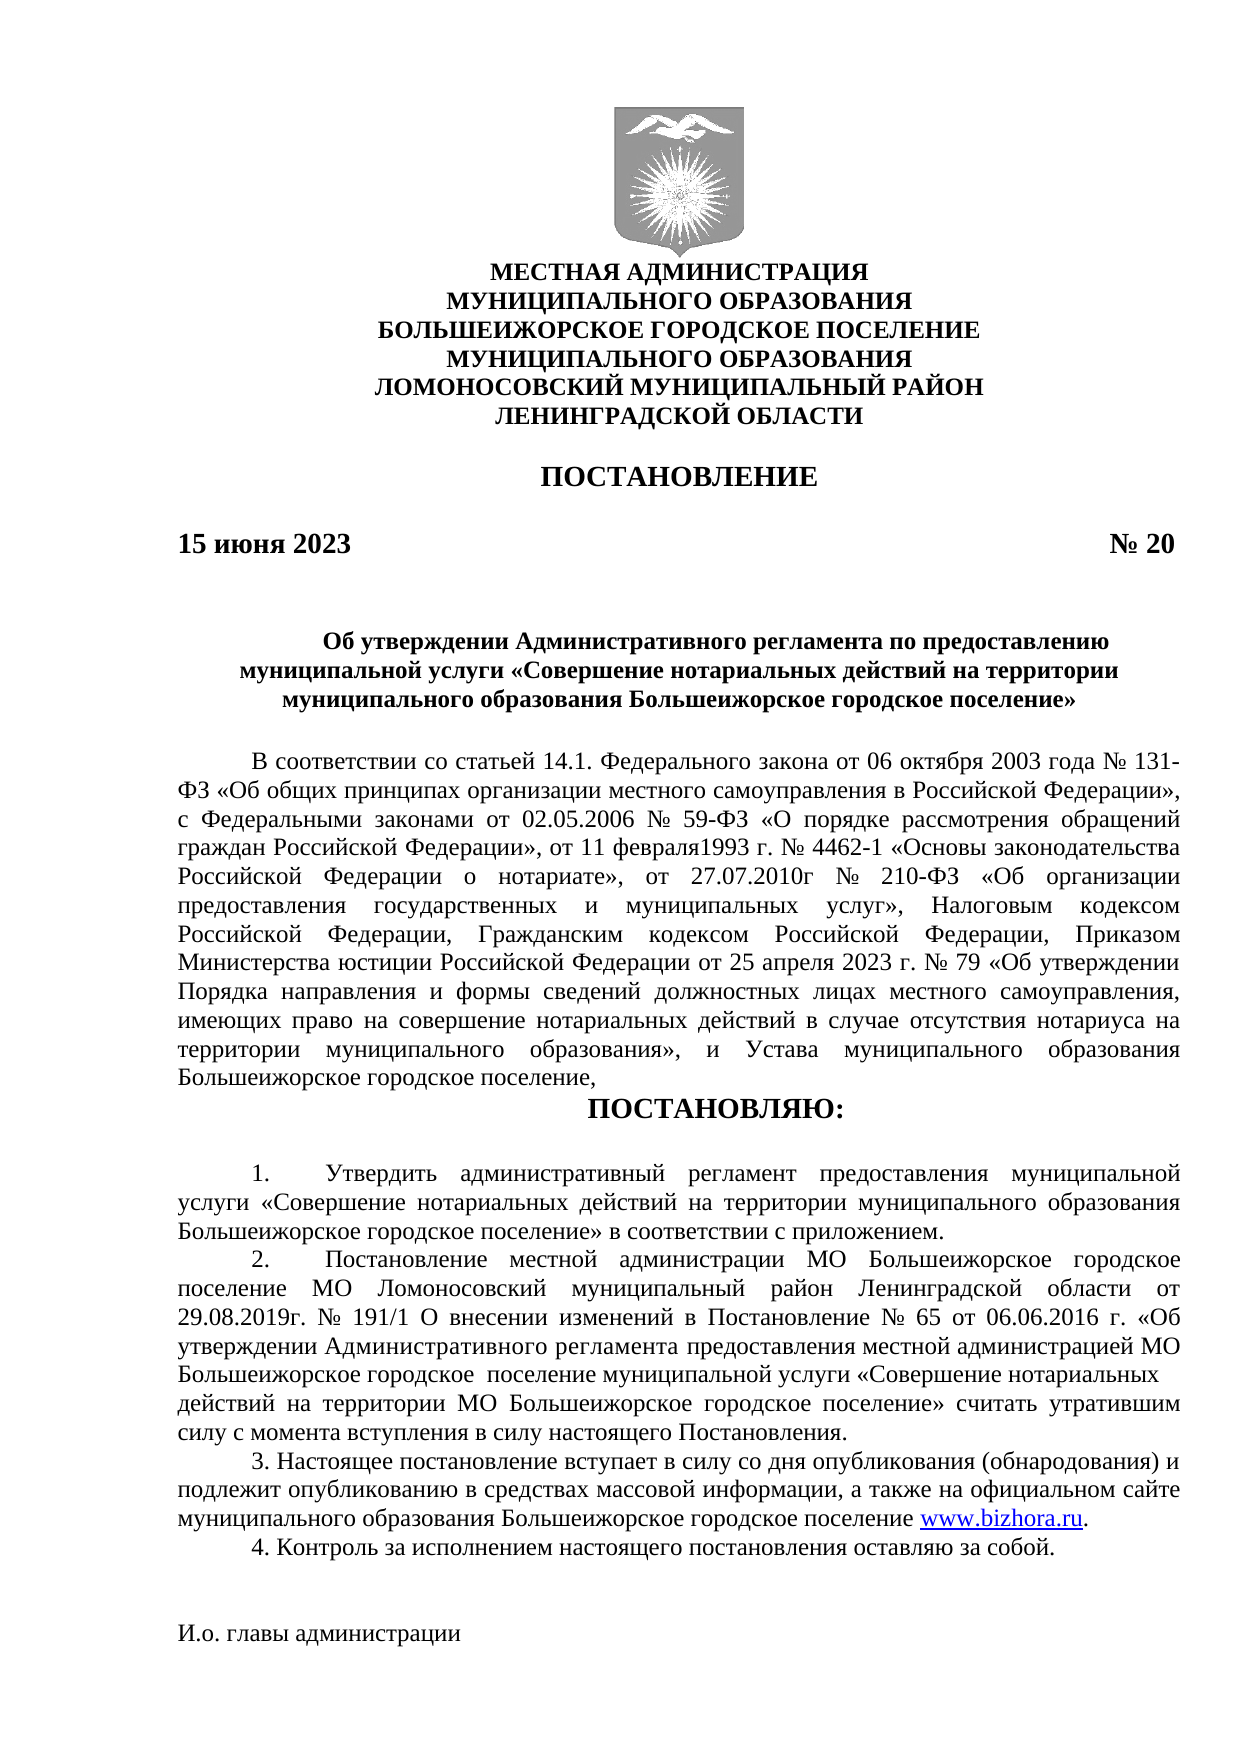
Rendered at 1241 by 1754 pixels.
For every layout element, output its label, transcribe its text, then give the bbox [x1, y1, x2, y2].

text ПОСТАНОВЛЕНИЕ [177, 459, 1181, 492]
text В соответствии со статьей 14.1. Федерального закона от 06 октября 2003 года № 131-ФЗ «Об общих принципах организации местного самоуправления в Российской Федерации», с Федеральными законами от 02.05.2006 № 59-ФЗ «О порядке рассмотрения обращений граждан Российской Федерации», от 11 февраля1993 г. № 4462-1 «Основы законодательства Российской Федерации о нотариате», от 27.07.2010г № 210-ФЗ «Об организации предоставления государственных и муниципальных услуг», Налоговым кодексом Российской Федерации, Гражданским кодексом Российской Федерации, Приказом Министерства юстиции Российской Федерации от 25 апреля 2023 г. № 79 «Об утверждении Порядка направления и формы сведений должностных лицах местного самоуправления, имеющих право на совершение нотариальных действий в случае отсутствия нотариуса на территории муниципального образования», и Устава муниципального образования Большеижорское городское поселение, [177, 746, 1181, 1091]
text ПОСТАНОВЛЯЮ: [177, 1091, 1181, 1125]
list Постановление местной администрации МО Большеижорское городское поселение МО Ломоносовский муниципальный район Ленинградской области от 29.08.2019г. № 191/1 О внесении изменений в Постановление № 65 от 06.06.2016 г. «Об утверждении Административного регламента предоставления местной администрацией МО Большеижорское городское поселение муниципальной услуги «Совершение нотариальных [177, 1244, 1181, 1388]
text ЛЕНИНГРАДСКОЙ ОБЛАСТИ [177, 401, 1181, 430]
text действий на территории МО Большеижорское городское поселение» считать утратившим силу с момента вступления в силу настоящего Постановления. [177, 1388, 1181, 1446]
list Утвердить административный регламент предоставления муниципальной услуги «Совершение нотариальных действий на территории муниципального образования Большеижорское городское поселение» в соответствии с приложением. [177, 1158, 1181, 1244]
text МУНИЦИПАЛЬНОГО ОБРАЗОВАНИЯ [177, 286, 1181, 315]
text 3. Настоящее постановление вступает в силу со дня опубликования (обнародования) и подлежит опубликованию в средствах массовой информации, а также на официальном сайте муниципального образования Большеижорское городское поселение www.bizhora.ru. [177, 1446, 1181, 1532]
text Об утверждении Административного регламента по предоставлению муниципальной услуги «Совершение нотариальных действий на территории муниципального образования Большеижорское городское поселение» [177, 626, 1181, 713]
text ЛОМОНОСОВСКИЙ МУНИЦИПАЛЬНЫЙ РАЙОН [177, 372, 1181, 401]
text 4. Контроль за исполнением настоящего постановления оставляю за собой. [177, 1532, 1181, 1561]
text БОЛЬШЕИЖОРСКОЕ ГОРОДСКОЕ ПОСЕЛЕНИЕ [177, 315, 1181, 344]
text И.о. главы администрации [177, 1618, 1181, 1647]
text МУНИЦИПАЛЬНОГО ОБРАЗОВАНИЯ [177, 344, 1181, 372]
text 15 июня 2023 № 20 [177, 526, 1181, 559]
text МЕСТНАЯ АДМИНИСТРАЦИЯ [177, 257, 1181, 286]
